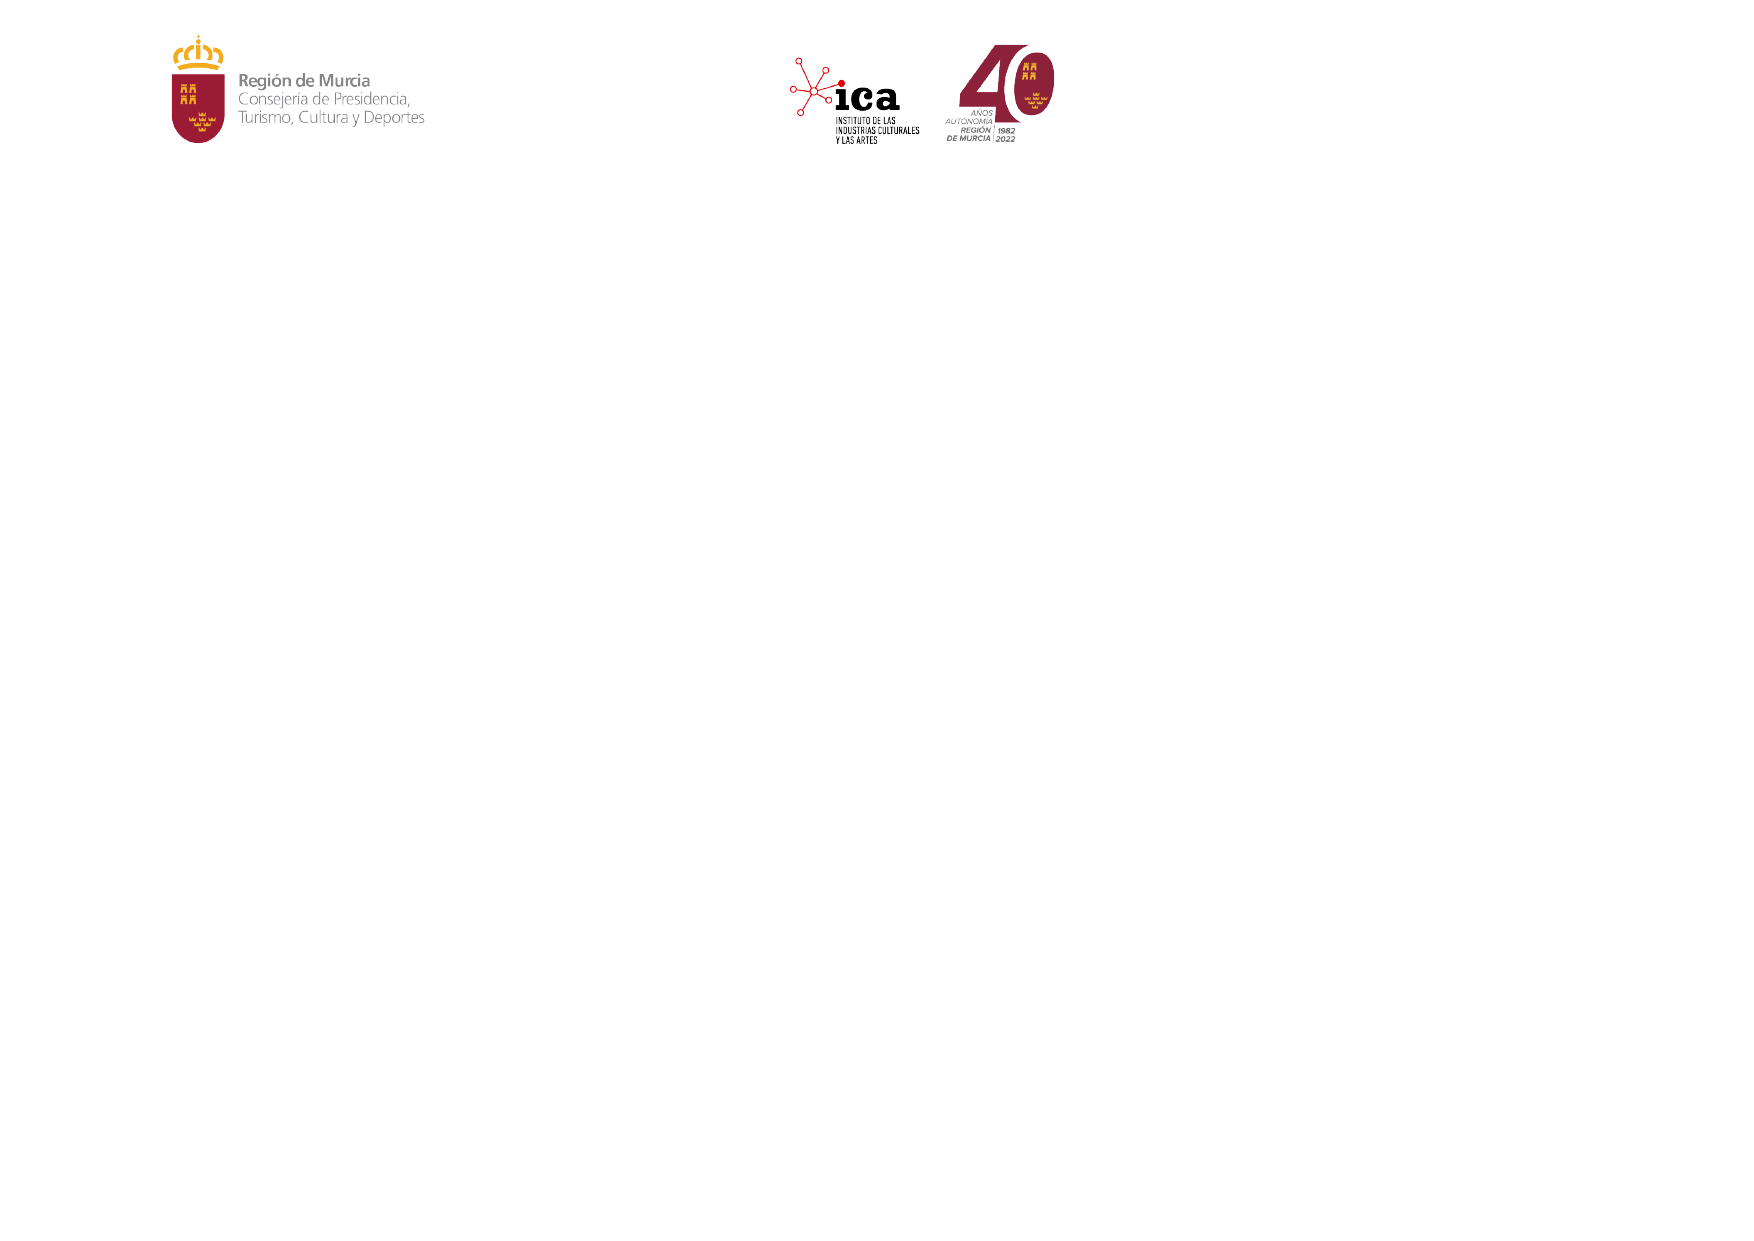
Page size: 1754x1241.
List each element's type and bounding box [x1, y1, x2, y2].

picture [98, 0, 1128, 227]
